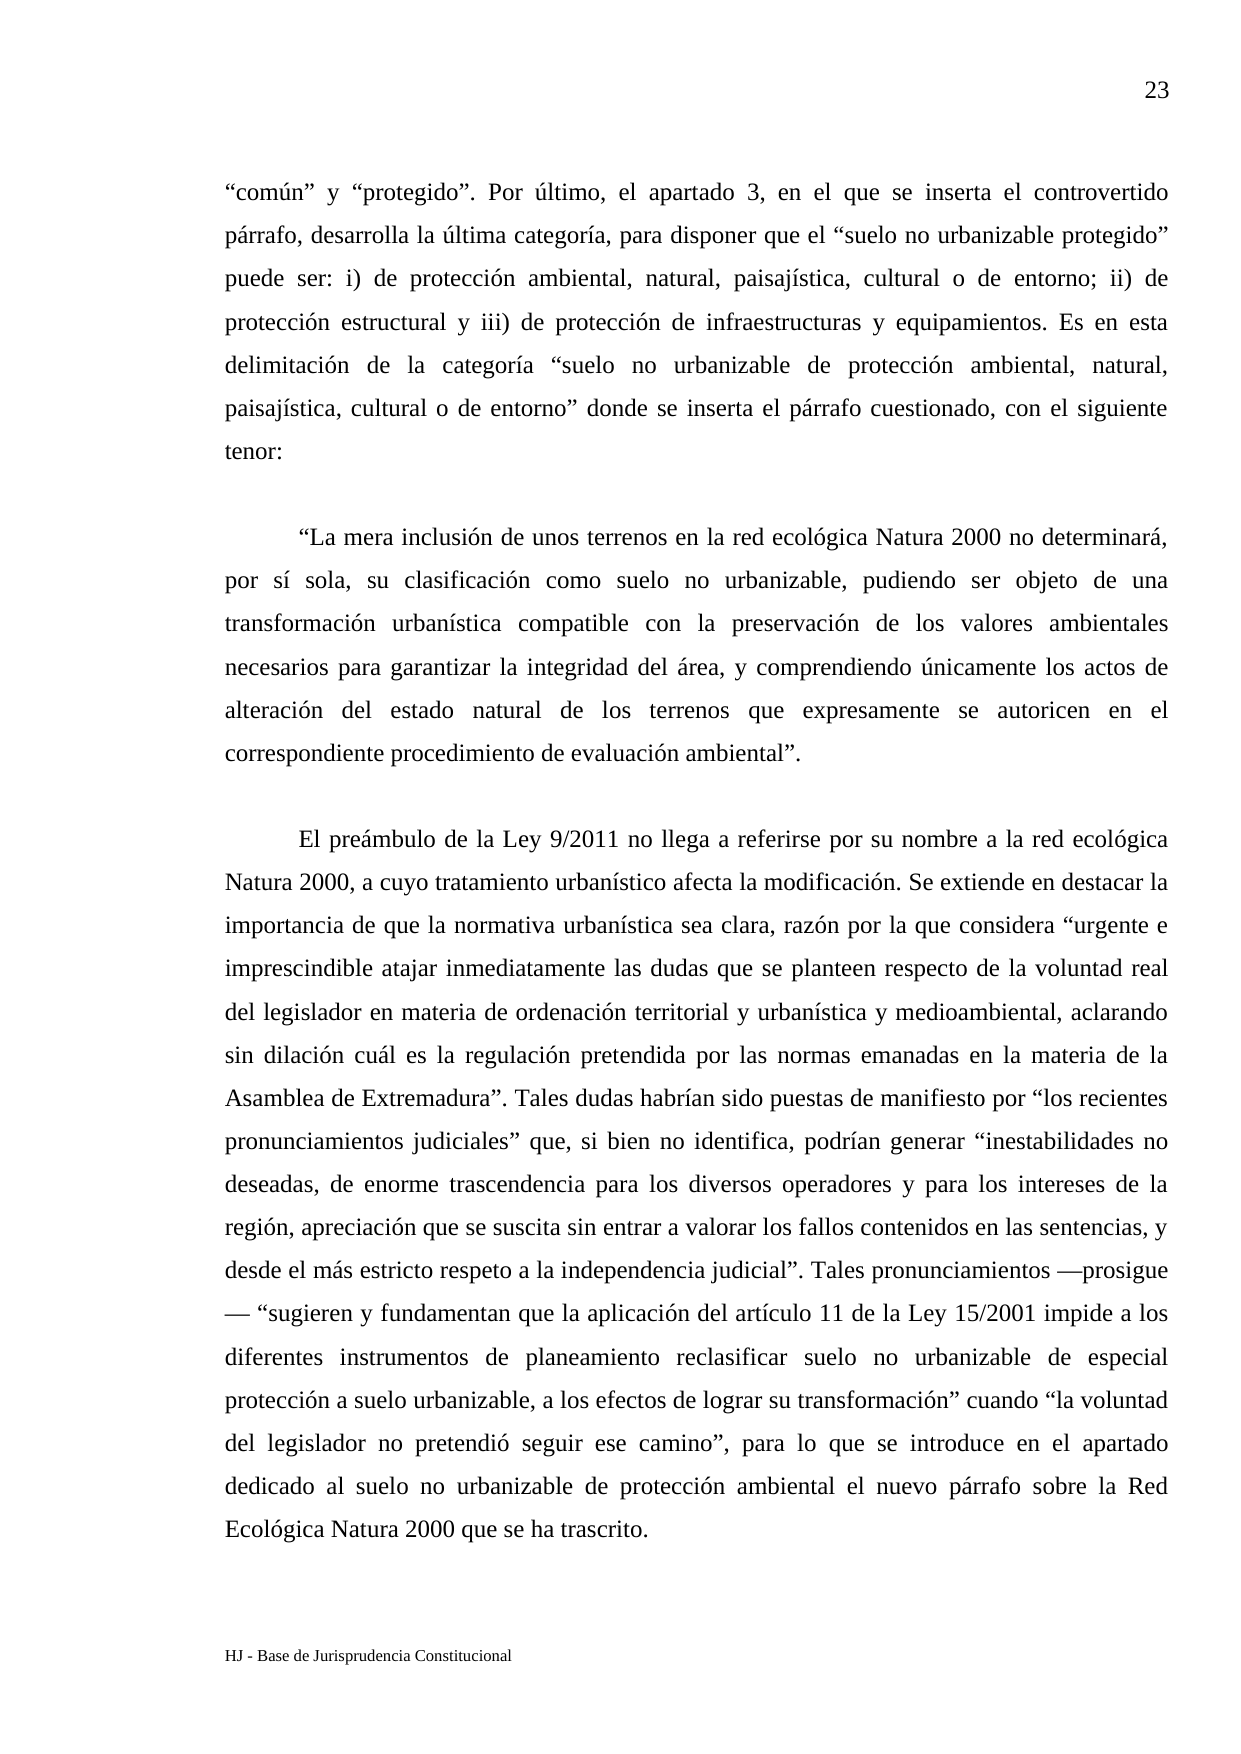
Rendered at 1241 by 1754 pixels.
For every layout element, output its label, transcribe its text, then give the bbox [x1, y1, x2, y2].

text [224, 177, 1169, 465]
text “La mera inclusión de unos terrenos en la red ecológica Natura 2000 no determinará, por sí sola, su clasificación como suelo no urbanizable, pudiendo ser objeto de una transformación urbanística compatible con la preservación de los valores ambientales necesarios para garantizar la integridad del área, y comprendiendo únicamente los actos de alteración del estado natural de los terrenos que expresamente se autoricen en el correspondiente procedimiento de evaluación ambiental”. [224, 522, 1169, 767]
text El preámbulo de la Ley 9/2011 no llega a referirse por su nombre a la red ecológica Natura 2000, a cuyo tratamiento urbanístico afecta la modificación. Se extiende en destacar la importancia de que la normativa urbanística sea clara, razón por la que considera “urgente e imprescindible atajar inmediatamente las dudas que se planteen respecto de la voluntad real del legislador en materia de ordenación territorial y urbanística y medioambiental, aclarando sin dilación cuál es la regulación pretendida por las normas emanadas en la materia de la Asamblea de Extremadura”. Tales dudas habrían sido puestas de manifiesto por “los recientes pronunciamientos judiciales” que, si bien no identifica, podrían generar “inestabilidades no deseadas, de enorme trascendencia para los diversos operadores y para los intereses de la región, apreciación que se suscita sin entrar a valorar los fallos contenidos en las sentencias, y desde el más estricto respeto a la independencia judicial”. Tales pronunciamientos —prosigue— “sugieren y fundamentan que la aplicación del artículo 11 de la Ley 15/2001 impide a los diferentes instrumentos de planeamiento reclasificar suelo no urbanizable de especial protección a suelo urbanizable, a los efectos de lograr su transformación” cuando “la voluntad del legislador no pretendió seguir ese camino”, para lo que se introduce en el apartado dedicado al suelo no urbanizable de protección ambiental el nuevo párrafo sobre la Red Ecológica Natura 2000 que se ha trascrito. [224, 824, 1169, 1543]
